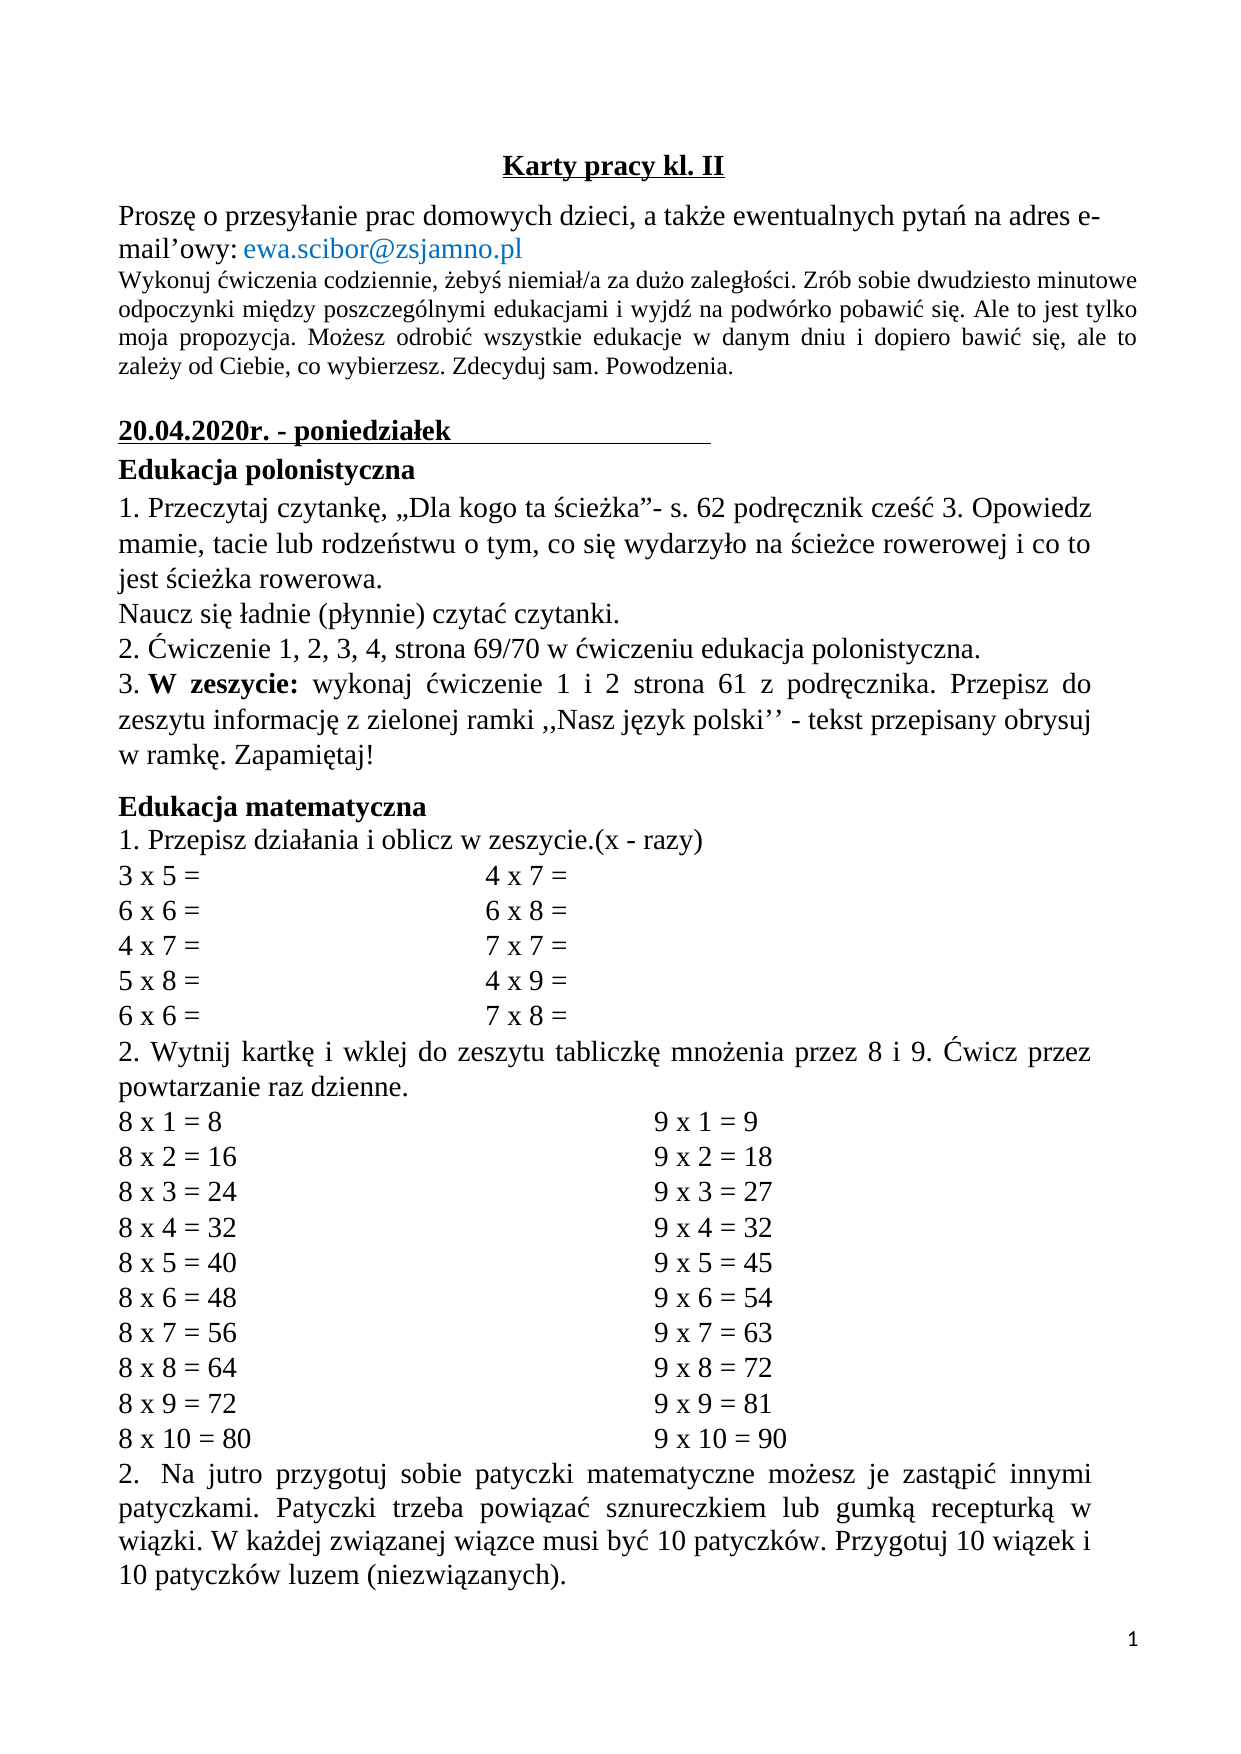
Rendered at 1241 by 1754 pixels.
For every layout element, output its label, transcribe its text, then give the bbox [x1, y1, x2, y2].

list Przeczytaj czytankę, „Dla kogo ta ścieżka”- s. 62 podręcznik cześć 3. Opowiedz mamie, tacie lub rodzeństwu o tym, co się wydarzyło na ścieżce rowerowej i co to jest ścieżka rowerowa. [118, 491, 1093, 594]
text Edukacja matematyczna [118, 789, 1138, 822]
list W zeszycie: wykonaj ćwiczenie 1 i 2 strona 61 z podręcznika. Przepisz do zeszytu informację z zielonej ramki ,,Nasz język polski’’ - tekst przepisany obrysuj w ramkę. Zapamiętaj! [118, 667, 1093, 771]
list 3 x 5 = 4 x 7 = [118, 858, 1093, 891]
list 8 x 10 = 80 9 x 10 = 90 [118, 1421, 1093, 1454]
list 5 x 8 = 4 x 9 = [118, 963, 1093, 997]
list 8 x 1 = 8 9 x 1 = 9 [118, 1104, 1093, 1138]
list 8 x 5 = 40 9 x 5 = 45 [118, 1245, 1093, 1278]
list 2. Wytnij kartkę i wklej do zeszytu tabliczkę mnożenia przez 8 i 9. Ćwicz przez powtarzanie raz dzienne. [118, 1034, 1093, 1102]
list 8 x 8 = 64 9 x 8 = 72 [118, 1351, 1093, 1384]
list 4 x 7 = 7 x 7 = [118, 928, 1093, 962]
list Na jutro przygotuj sobie patyczki matematyczne możesz je zastąpić innymi patyczkami. Patyczki trzeba powiązać sznureczkiem lub gumką recepturką w wiązki. W każdej związanej wiązce musi być 10 patyczków. Przygotuj 10 wiązek i 10 patyczków luzem (niezwiązanych). [118, 1456, 1093, 1590]
text Edukacja polonistyczna [118, 452, 1138, 486]
list 8 x 9 = 72 9 x 9 = 81 [118, 1386, 1093, 1419]
list 8 x 7 = 56 9 x 7 = 63 [118, 1315, 1093, 1349]
list 8 x 2 = 16 9 x 2 = 18 [118, 1139, 1093, 1173]
list 8 x 6 = 48 9 x 6 = 54 [118, 1280, 1093, 1314]
text Wykonuj ćwiczenia codziennie, żebyś niemiał/a za dużo zaległości. Zrób sobie dwudziesto minutowe odpoczynki między poszczególnymi edukacjami i wyjdź na podwórko pobawić się. Ale to jest tylko moja propozycja. Możesz odrobić wszystkie edukacje w danym dniu i dopiero bawić się, ale to zależy od Ciebie, co wybierzesz. Zdecyduj sam. Powodzenia. [118, 265, 1138, 380]
text 20.04.2020r. - poniedziałek [118, 413, 1138, 447]
list 8 x 3 = 24 9 x 3 = 27 [118, 1174, 1093, 1208]
list Ćwiczenie 1, 2, 3, 4, strona 69/70 w ćwiczeniu edukacja polonistyczna. [118, 631, 1093, 665]
list Naucz się ładnie (płynnie) czytać czytanki. [118, 596, 1093, 630]
list 6 x 6 = 6 x 8 = [118, 893, 1093, 926]
text Karty pracy kl. II [88, 148, 1138, 181]
list 8 x 4 = 32 9 x 4 = 32 [118, 1210, 1093, 1243]
list Przepisz działania i oblicz w zeszycie.(x - razy) [118, 822, 1093, 856]
text Proszę o przesyłanie prac domowych dzieci, a także ewentualnych pytań na adres e-mail’owy: ewa.scibor@zsjamno.pl [118, 198, 1138, 265]
list 6 x 6 = 7 x 8 = [118, 998, 1093, 1032]
